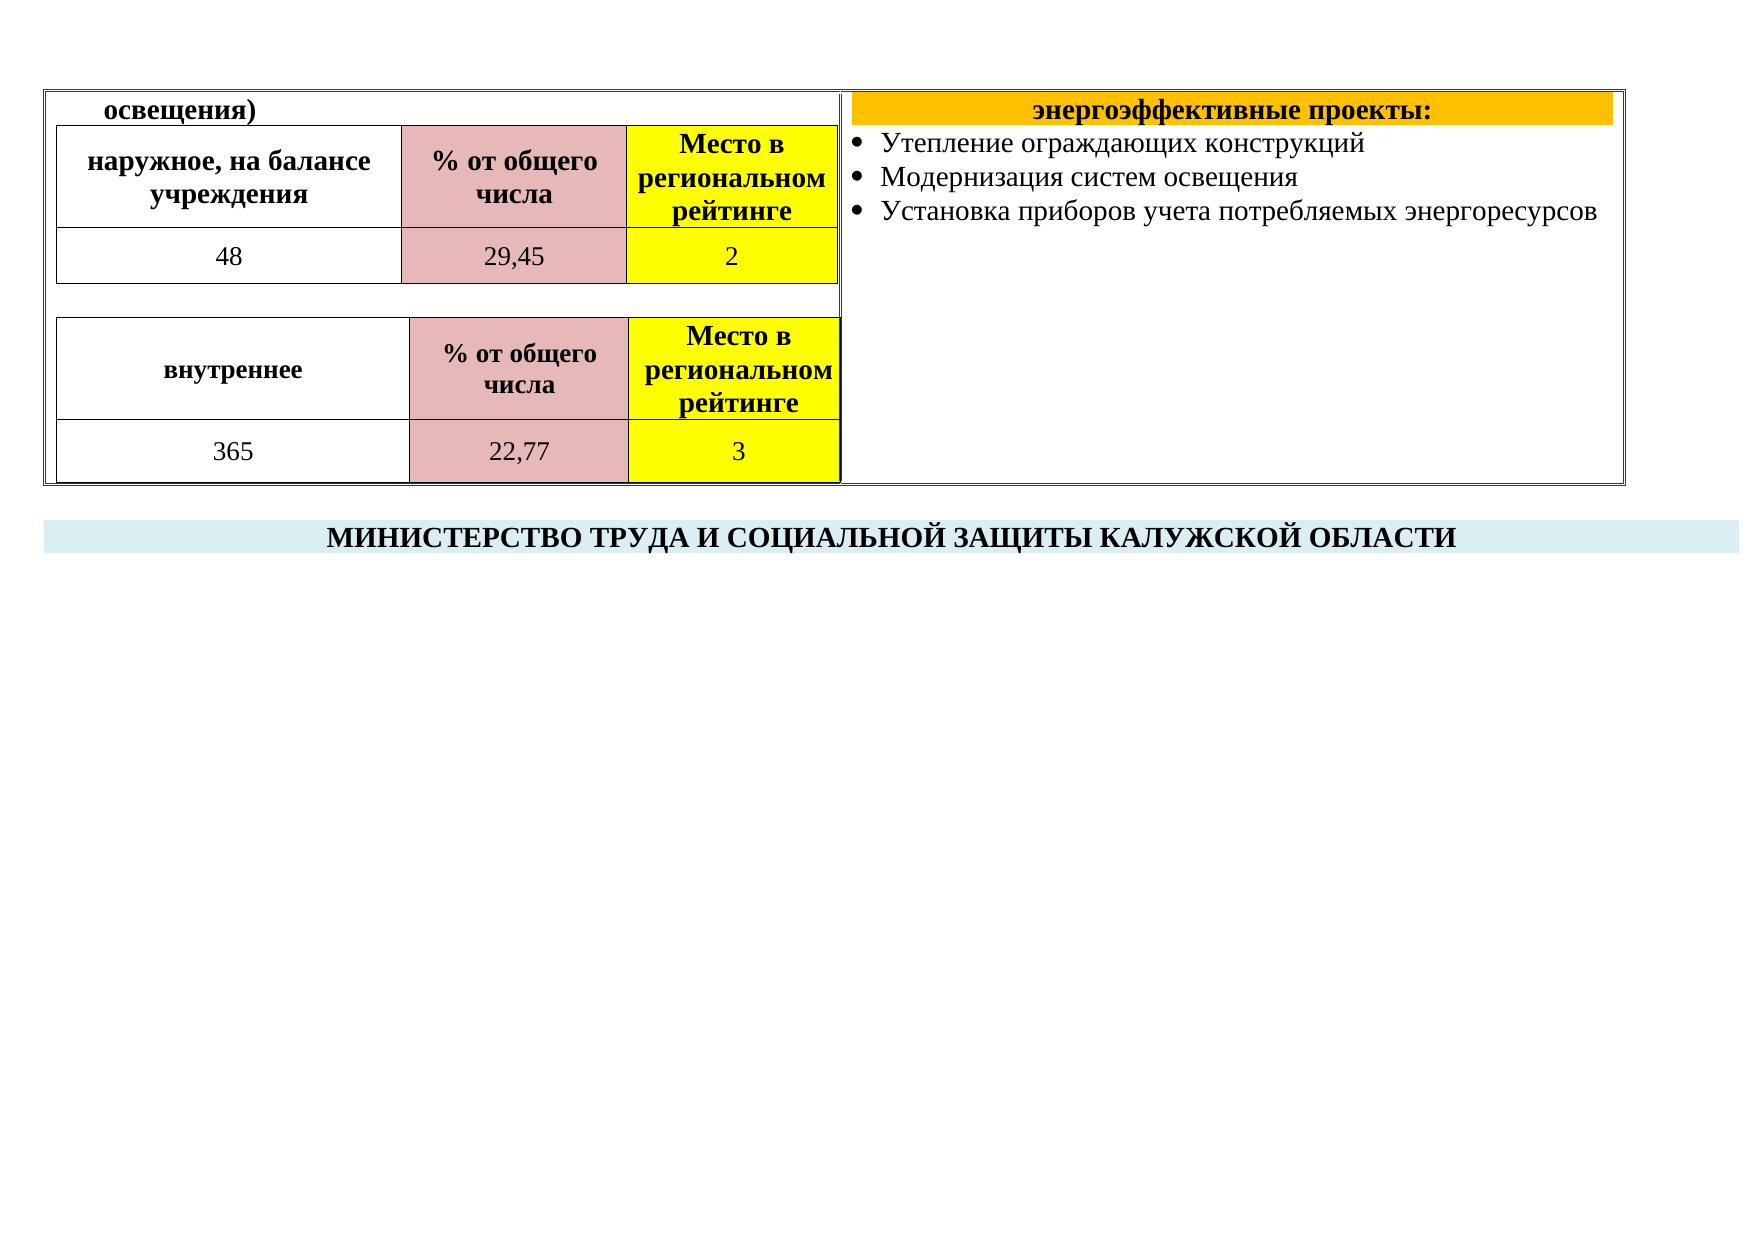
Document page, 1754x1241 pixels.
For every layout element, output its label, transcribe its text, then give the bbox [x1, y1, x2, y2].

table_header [46, 90, 841, 483]
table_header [841, 92, 1623, 483]
text МИНИСТЕРСТВО ТРУДА И СОЦИАЛЬНОЙ ЗАЩИТЫ КАЛУЖСКОЙ ОБЛАСТИ [44, 520, 1739, 553]
